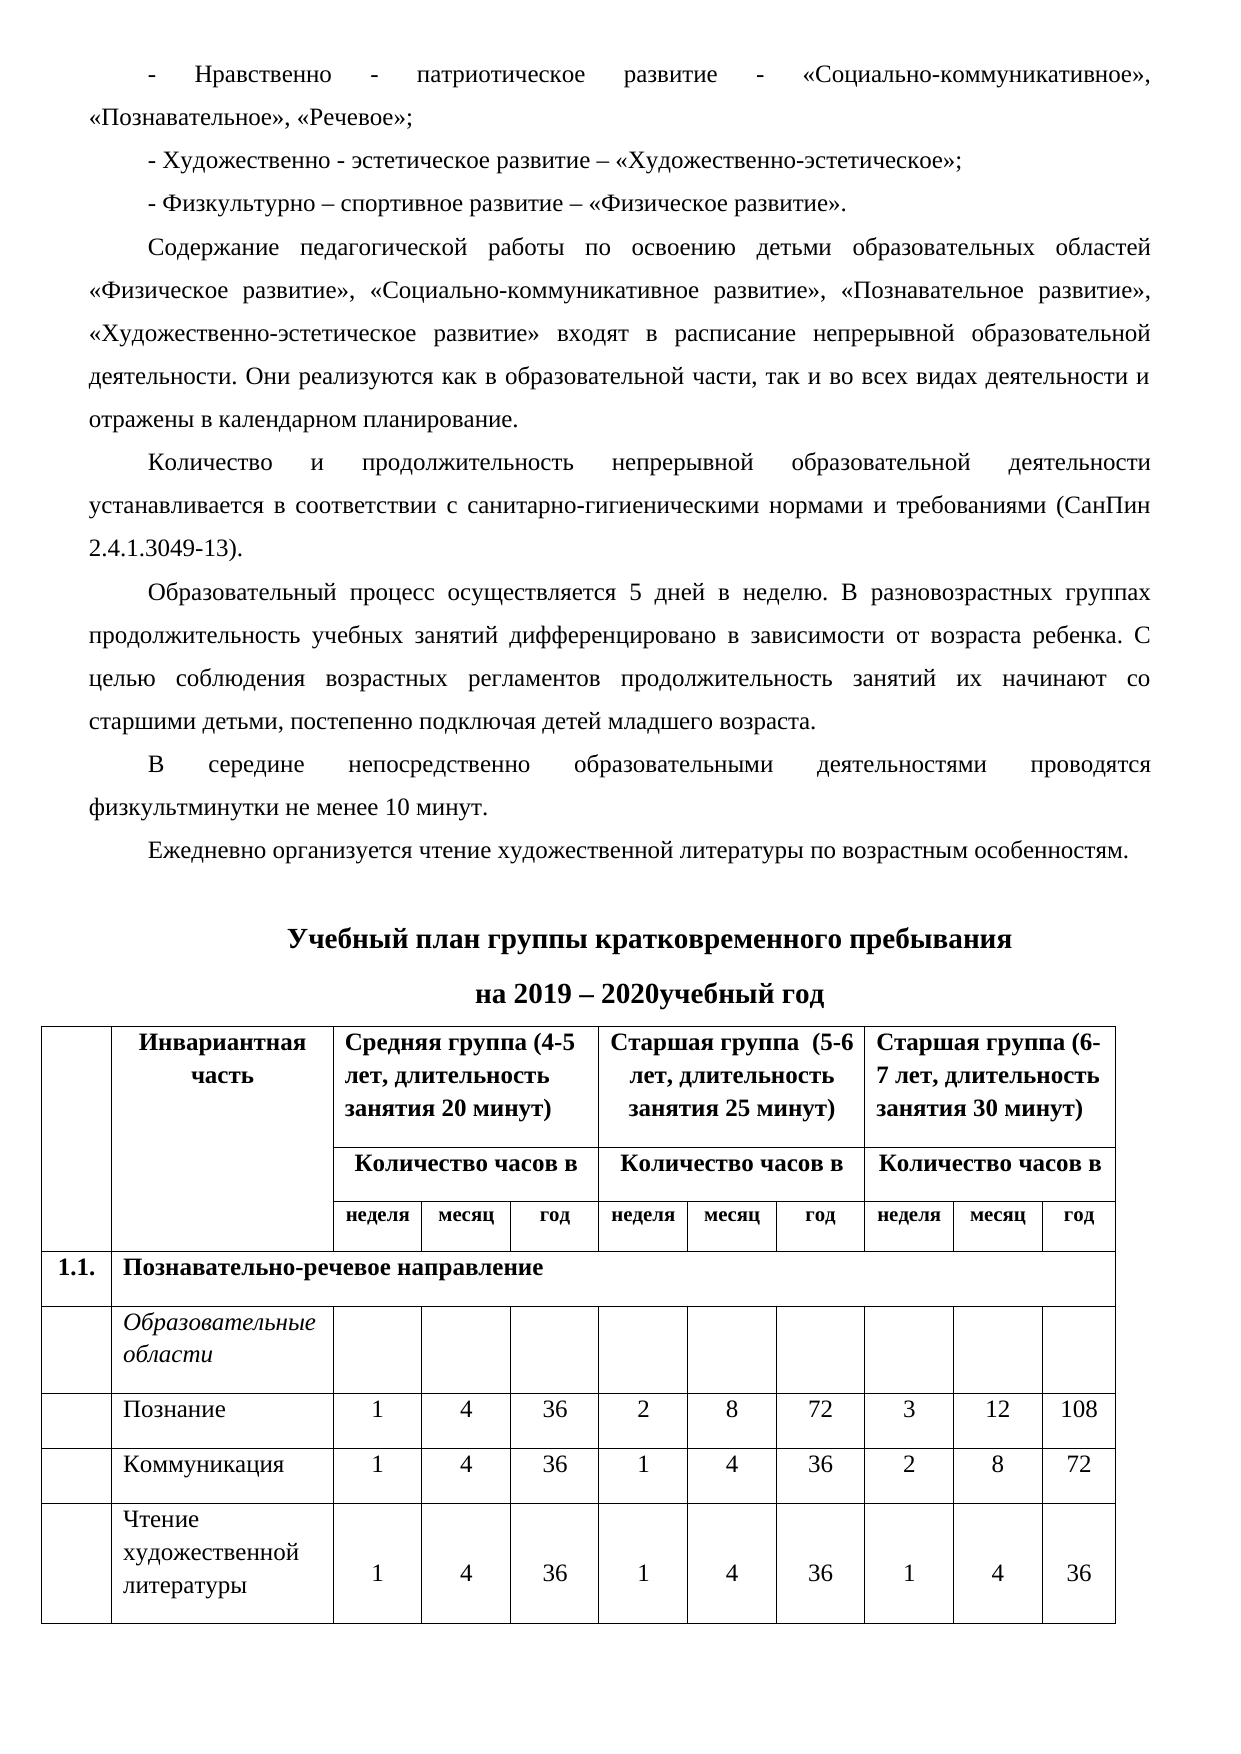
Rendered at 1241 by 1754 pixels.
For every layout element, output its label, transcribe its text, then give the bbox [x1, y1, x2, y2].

table_cell [777, 1307, 864, 1393]
table_cell неделя [599, 1202, 687, 1251]
table_cell [334, 1307, 421, 1393]
text Учебный план группы кратковременного пребывания [89, 922, 1152, 955]
table_cell 2 [599, 1394, 687, 1448]
table_cell 2 [865, 1449, 953, 1503]
table_cell 4 [422, 1449, 510, 1503]
table_cell 36 [1043, 1504, 1115, 1623]
table_cell Количество часов в [334, 1148, 598, 1201]
table_header Средняя группа (4-5 лет, длительность занятия 20 минут) [334, 1027, 598, 1147]
table_cell 1 [334, 1449, 421, 1503]
table_header [42, 1027, 111, 1251]
table_cell [511, 1307, 598, 1393]
table_cell 4 [688, 1504, 776, 1623]
table_cell неделя [334, 1202, 421, 1251]
text В середине непосредственно образовательными деятельностями проводятся физкультминутки не менее 10 минут. [89, 749, 1152, 821]
table_cell 1 [599, 1449, 687, 1503]
table_cell [42, 1449, 111, 1503]
table_cell месяц [422, 1202, 510, 1251]
table_cell 36 [777, 1449, 864, 1503]
text - Художественно - эстетическое развитие – «Художественно-эстетическое»; [89, 145, 1152, 174]
table_cell [42, 1504, 111, 1623]
table_cell 36 [511, 1449, 598, 1503]
table_cell 4 [688, 1449, 776, 1503]
table_cell 1.1. [42, 1252, 111, 1306]
table_header Инвариантная часть [112, 1027, 333, 1251]
table_cell 8 [688, 1394, 776, 1448]
table_cell год [511, 1202, 598, 1251]
table_cell Чтение художественной литературы [112, 1504, 333, 1623]
table_cell Познание [112, 1394, 333, 1448]
table_cell 72 [1043, 1449, 1115, 1503]
table_cell [422, 1307, 510, 1393]
table_cell 12 [954, 1394, 1042, 1448]
text на 2019 – 2020учебный год [89, 976, 1152, 1009]
table_cell месяц [954, 1202, 1042, 1251]
table_cell 36 [511, 1394, 598, 1448]
table_cell 36 [777, 1504, 864, 1623]
table_cell 1 [334, 1504, 421, 1623]
table_cell 4 [422, 1504, 510, 1623]
table_cell 36 [511, 1504, 598, 1623]
text Ежедневно организуется чтение художественной литературы по возрастным особенностям. [89, 835, 1152, 864]
table_cell год [1043, 1202, 1115, 1251]
table_cell [954, 1307, 1042, 1393]
table_cell Познавательно-речевое направление [112, 1252, 1115, 1306]
table_cell 4 [954, 1504, 1042, 1623]
text Содержание педагогической работы по освоению детьми образовательных областей «Физическое развитие», «Социально-коммуникативное развитие», «Познавательное развитие», «Художественно-эстетическое развитие» входят в расписание непрерывной образовательной деятельности. Они реализуются как в образовательной части, так и во всех видах деятельности и отражены в календарном планирование. [89, 232, 1152, 433]
table_cell [865, 1307, 953, 1393]
text Образовательный процесс осуществляется 5 дней в неделю. В разновозрастных группах продолжительность учебных занятий дифференцировано в зависимости от возраста ребенка. С целью соблюдения возрастных регламентов продолжительность занятий их начинают со старшими детьми, постепенно подключая детей младшего возраста. [89, 577, 1152, 735]
table_cell 72 [777, 1394, 864, 1448]
table_cell [599, 1307, 687, 1393]
table_cell 1 [599, 1504, 687, 1623]
table_cell 3 [865, 1394, 953, 1448]
table_cell 8 [954, 1449, 1042, 1503]
table_cell 108 [1043, 1394, 1115, 1448]
text - Физкультурно – спортивное развитие – «Физическое развитие». [89, 188, 1152, 217]
text - Нравственно - патриотическое развитие - «Социально-коммуникативное», «Познавательное», «Речевое»; [89, 59, 1152, 131]
table_header Старшая группа (5-6 лет, длительность занятия 25 минут) [599, 1027, 864, 1147]
table_cell [688, 1307, 776, 1393]
table_cell Количество часов в [865, 1148, 1115, 1201]
table_cell [42, 1394, 111, 1448]
table_cell 1 [865, 1504, 953, 1623]
table_cell месяц [688, 1202, 776, 1251]
table_cell 4 [422, 1394, 510, 1448]
table_cell неделя [865, 1202, 953, 1251]
table_header Старшая группа (6-7 лет, длительность занятия 30 минут) [865, 1027, 1115, 1147]
table_cell Коммуникация [112, 1449, 333, 1503]
table_cell 1 [334, 1394, 421, 1448]
text Количество и продолжительность непрерывной образовательной деятельности устанавливается в соответствии с санитарно-гигиеническими нормами и требованиями (СанПин 2.4.1.3049-13). [89, 447, 1152, 562]
table_cell Образовательные области [112, 1307, 333, 1393]
table_cell год [777, 1202, 864, 1251]
table_cell Количество часов в [599, 1148, 864, 1201]
table_cell [1043, 1307, 1115, 1393]
table_cell [42, 1307, 111, 1393]
